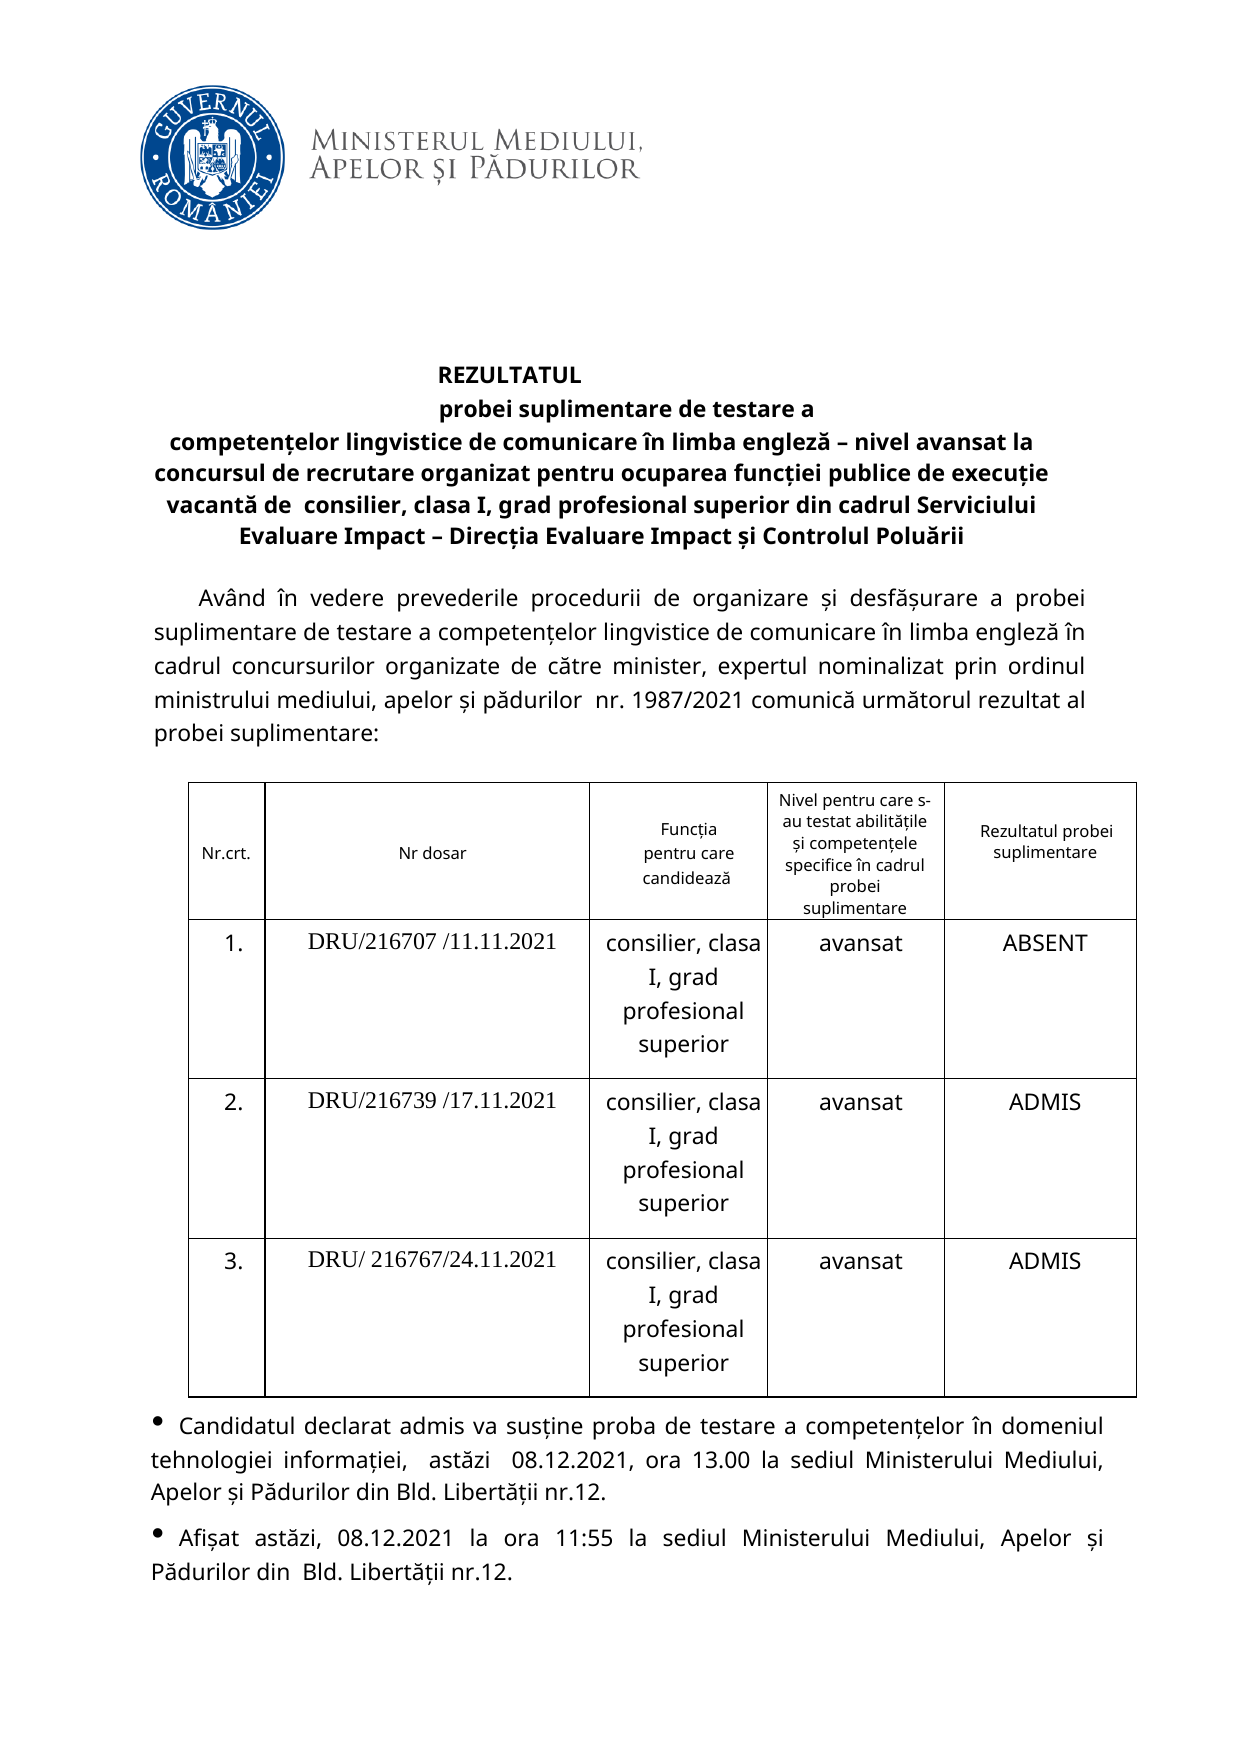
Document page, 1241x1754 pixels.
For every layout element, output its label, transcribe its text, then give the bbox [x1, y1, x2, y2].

table_header Rezultatul probei suplimentare [945, 783, 1136, 919]
table_cell consilier, clasa I, grad profesional superior [590, 920, 767, 1078]
text competențelor lingvistice de comunicare în limba engleză – nivel avansat la concursul de recrutare organizat pentru ocuparea funcției publice de execuție vacantă de consilier, clasa I, grad profesional superior din cadrul Serviciului Evaluare Impact – Direcția Evaluare Impact și Controlul Poluării [121, 426, 1083, 551]
table_cell avansat [768, 1239, 944, 1396]
table_cell ABSENT [945, 920, 1136, 1078]
table_cell ADMIS [945, 1239, 1136, 1396]
table_cell 1. [189, 920, 264, 1078]
table_header Nr.crt. [189, 783, 264, 919]
table_header Nr dosar [266, 783, 589, 919]
table_cell 3. [189, 1239, 264, 1396]
table_cell consilier, clasa I, grad profesional superior [590, 1239, 767, 1396]
list Candidatul declarat admis va susține proba de testare a competențelor în domeniul tehnologiei informației, astăzi 08.12.2021, ora 13.00 la sediul Ministerului Mediului, Apelor și Pădurilor din Bld. Libertății nr.12. [151, 1397, 1105, 1507]
table_cell DRU/216707 /11.11.2021 [266, 920, 589, 1078]
picture [137, 82, 668, 230]
text probei suplimentare de testare a [116, 393, 1137, 424]
table_cell consilier, clasa I, grad profesional superior [590, 1079, 767, 1237]
table_cell DRU/216739 /17.11.2021 [266, 1079, 589, 1237]
table_cell avansat [768, 920, 944, 1078]
table_cell 2. [189, 1079, 264, 1237]
table_cell avansat [768, 1079, 944, 1237]
text REZULTATUL [116, 359, 1137, 391]
table_cell ADMIS [945, 1079, 1136, 1237]
table_header Funcția pentru care candidează [590, 783, 767, 919]
list Afișat astăzi, 08.12.2021 la ora 11:55 la sediul Ministerului Mediului, Apelor și Pădurilor din Bld. Libertății nr.12. [151, 1509, 1105, 1587]
table_cell DRU/ 216767/24.11.2021 [266, 1239, 589, 1396]
text Având în vedere prevederile procedurii de organizare și desfășurare a probei suplimentare de testare a competențelor lingvistice de comunicare în limba engleză în cadrul concursurilor organizate de către minister, expertul nominalizat prin ordinul ministrului mediului, apelor și pădurilor nr. 1987/2021 comunică următorul rezultat al probei suplimentare: [114, 582, 1087, 749]
table_header Nivel pentru care s-au testat abilitățile și competențele specifice în cadrul probei suplimentare [768, 783, 944, 919]
